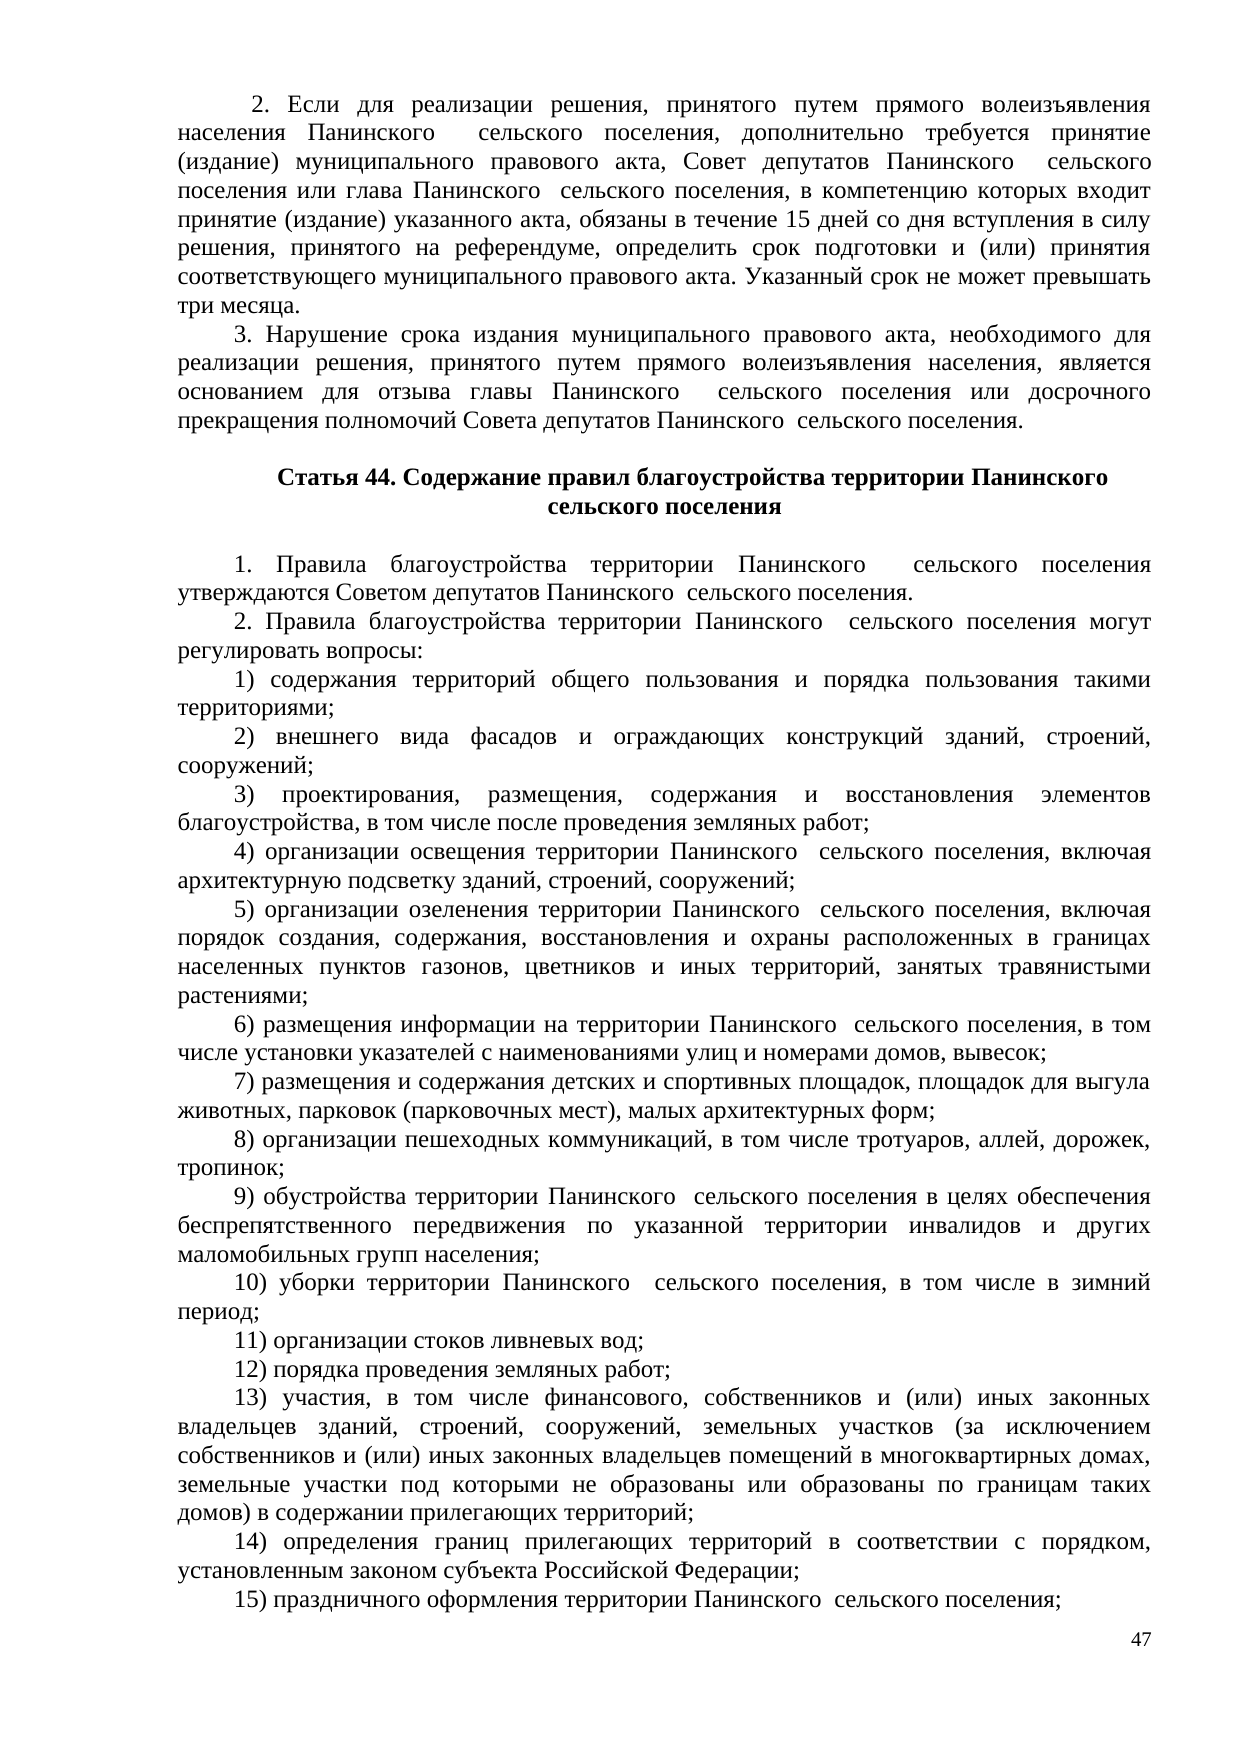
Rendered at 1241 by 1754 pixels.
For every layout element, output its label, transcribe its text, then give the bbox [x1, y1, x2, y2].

text 2. Если для реализации решения, принятого путем прямого волеизъявления населения Панинского сельского поселения, дополнительно требуется принятие (издание) муниципального правового акта, Совет депутатов Панинского сельского поселения или глава Панинского сельского поселения, в компетенцию которых входит принятие (издание) указанного акта, обязаны в течение 15 дней со дня вступления в силу решения, принятого на референдуме, определить срок подготовки и (или) принятия соответствующего муниципального правового акта. Указанный срок не может превышать три месяца. [177, 89, 1152, 319]
text 2. Правила благоустройства территории Панинского сельского поселения могут регулировать вопросы: [177, 606, 1152, 664]
text 2) внешнего вида фасадов и ограждающих конструкций зданий, строений, сооружений; [177, 721, 1152, 779]
text 3) проектирования, размещения, содержания и восстановления элементов благоустройства, в том числе после проведения земляных работ; [177, 779, 1152, 836]
text 3. Нарушение срока издания муниципального правового акта, необходимого для реализации решения, принятого путем прямого волеизъявления населения, является основанием для отзыва главы Панинского сельского поселения или досрочного прекращения полномочий Совета депутатов Панинского сельского поселения. [177, 319, 1152, 434]
text 10) уборки территории Панинского сельского поселения, в том числе в зимний период; [177, 1267, 1152, 1325]
text 14) определения границ прилегающих территорий в соответствии с порядком, установленным законом субъекта Российской Федерации; [177, 1526, 1152, 1584]
text 6) размещения информации на территории Панинского сельского поселения, в том числе установки указателей с наименованиями улиц и номерами домов, вывесок; [177, 1009, 1152, 1066]
text 8) организации пешеходных коммуникаций, в том числе тротуаров, аллей, дорожек, тропинок; [177, 1124, 1152, 1181]
text 1. Правила благоустройства территории Панинского сельского поселения утверждаются Советом депутатов Панинского сельского поселения. [177, 549, 1152, 606]
text 13) участия, в том числе финансового, собственников и (или) иных законных владельцев зданий, строений, сооружений, земельных участков (за исключением собственников и (или) иных законных владельцев помещений в многоквартирных домах, земельные участки под которыми не образованы или образованы по границам таких домов) в содержании прилегающих территорий; [177, 1382, 1152, 1526]
text 11) организации стоков ливневых вод; [177, 1325, 1152, 1354]
text 9) обустройства территории Панинского сельского поселения в целях обеспечения беспрепятственного передвижения по указанной территории инвалидов и других маломобильных групп населения; [177, 1181, 1152, 1267]
text Статья 44. Содержание правил благоустройства территории Панинского сельского поселения [177, 462, 1152, 520]
text 7) размещения и содержания детских и спортивных площадок, площадок для выгула животных, парковок (парковочных мест), малых архитектурных форм; [177, 1066, 1152, 1124]
text 1) содержания территорий общего пользования и порядка пользования такими территориями; [177, 664, 1152, 721]
text 4) организации освещения территории Панинского сельского поселения, включая архитектурную подсветку зданий, строений, сооружений; [177, 836, 1152, 894]
text 15) праздничного оформления территории Панинского сельского поселения; [177, 1584, 1152, 1612]
text 5) организации озеленения территории Панинского сельского поселения, включая порядок создания, содержания, восстановления и охраны расположенных в границах населенных пунктов газонов, цветников и иных территорий, занятых травянистыми растениями; [177, 894, 1152, 1009]
text 12) порядка проведения земляных работ; [177, 1354, 1152, 1382]
